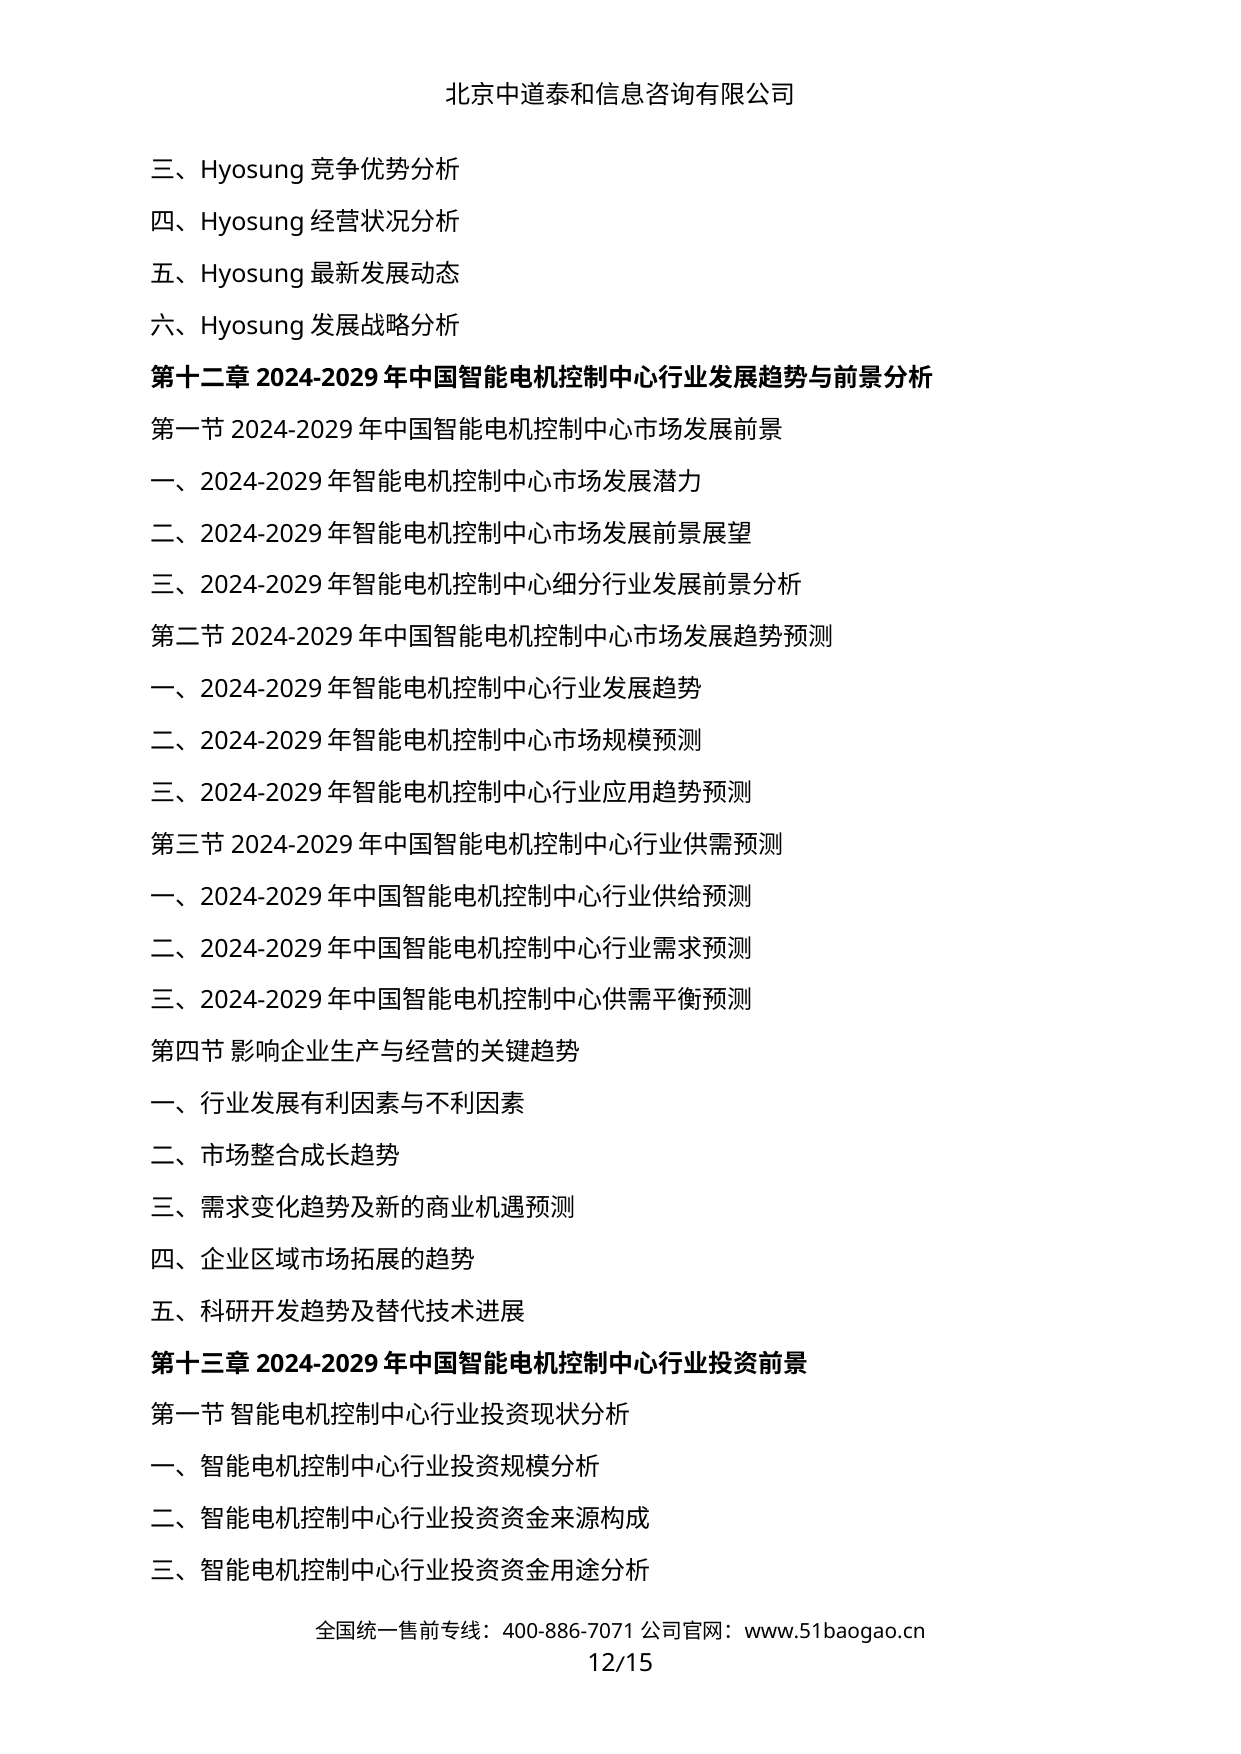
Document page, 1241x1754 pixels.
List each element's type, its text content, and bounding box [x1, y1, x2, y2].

text 五、Hyosung最新发展动态 [150, 254, 1090, 290]
text 二、智能电机控制中心行业投资资金来源构成 [150, 1499, 1090, 1535]
text 三、2024-2029年中国智能电机控制中心供需平衡预测 [150, 980, 1090, 1016]
text 第一节 2024-2029年中国智能电机控制中心市场发展前景 [150, 409, 1090, 446]
text 第十二章 2024-2029年中国智能电机控制中心行业发展趋势与前景分析 [150, 357, 1090, 394]
text 第十三章 2024-2029年中国智能电机控制中心行业投资前景 [150, 1343, 1090, 1379]
text 一、2024-2029年智能电机控制中心行业发展趋势 [150, 669, 1090, 705]
text 四、Hyosung经营状况分析 [150, 202, 1090, 238]
text 二、市场整合成长趋势 [150, 1136, 1090, 1172]
text 三、Hyosung竞争优势分析 [150, 150, 1090, 186]
text 三、2024-2029年智能电机控制中心行业应用趋势预测 [150, 772, 1090, 809]
text 二、2024-2029年智能电机控制中心市场发展前景展望 [150, 513, 1090, 549]
text 二、2024-2029年中国智能电机控制中心行业需求预测 [150, 928, 1090, 964]
text 一、2024-2029年智能电机控制中心市场发展潜力 [150, 461, 1090, 497]
text 三、2024-2029年智能电机控制中心细分行业发展前景分析 [150, 565, 1090, 601]
text 四、企业区域市场拓展的趋势 [150, 1239, 1090, 1276]
text 第四节 影响企业生产与经营的关键趋势 [150, 1032, 1090, 1068]
text 三、智能电机控制中心行业投资资金用途分析 [150, 1551, 1090, 1587]
text 六、Hyosung发展战略分析 [150, 306, 1090, 342]
text 五、科研开发趋势及替代技术进展 [150, 1291, 1090, 1327]
text 一、行业发展有利因素与不利因素 [150, 1084, 1090, 1120]
text 一、2024-2029年中国智能电机控制中心行业供给预测 [150, 876, 1090, 912]
text 三、需求变化趋势及新的商业机遇预测 [150, 1187, 1090, 1224]
text 第二节 2024-2029年中国智能电机控制中心市场发展趋势预测 [150, 617, 1090, 653]
text 二、2024-2029年智能电机控制中心市场规模预测 [150, 721, 1090, 757]
text 第三节 2024-2029年中国智能电机控制中心行业供需预测 [150, 824, 1090, 861]
text 第一节 智能电机控制中心行业投资现状分析 [150, 1395, 1090, 1431]
text 一、智能电机控制中心行业投资规模分析 [150, 1447, 1090, 1483]
